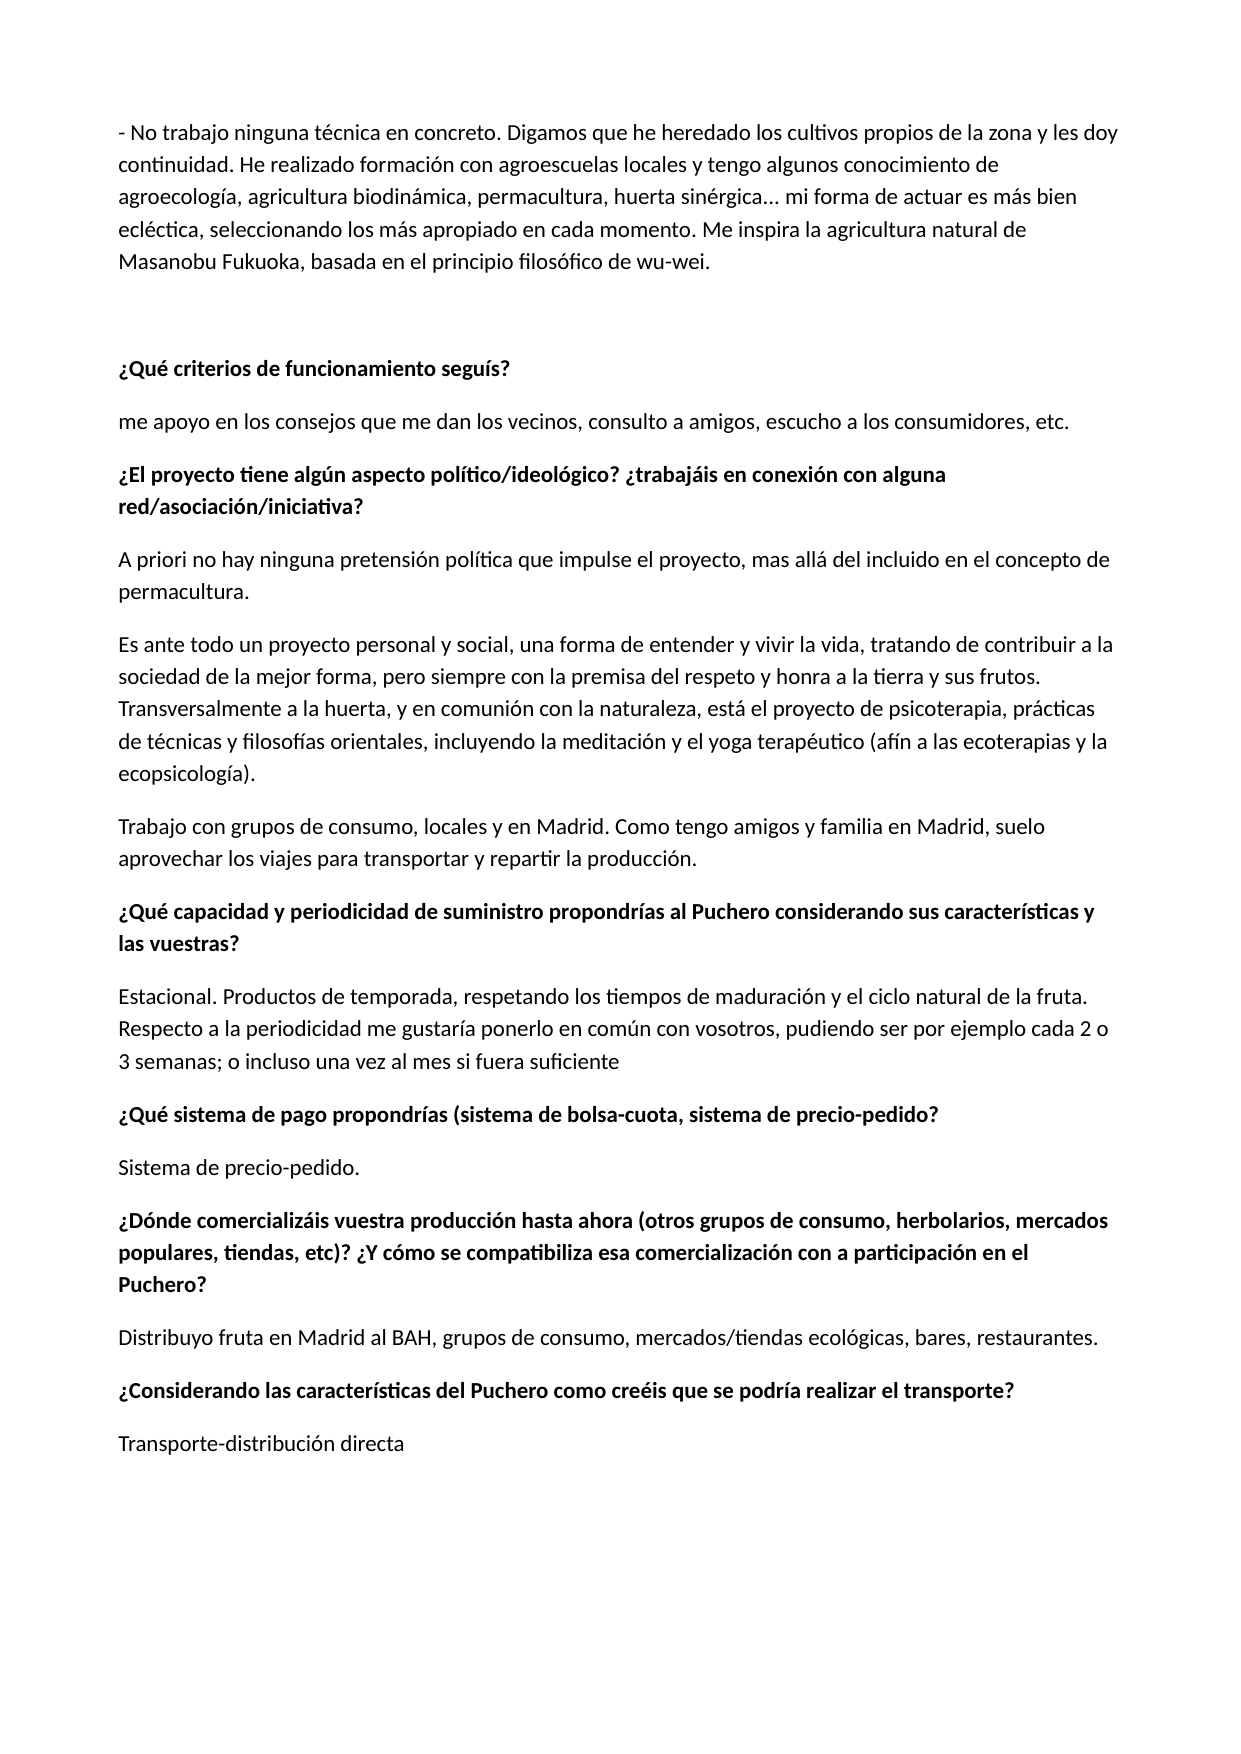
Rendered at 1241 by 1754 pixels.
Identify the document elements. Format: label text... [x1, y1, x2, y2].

text Distribuyo fruta en Madrid al BAH, grupos de consumo, mercados/tiendas ecológicas, bares, restaurantes. [118, 1323, 1122, 1351]
text ¿Qué capacidad y periodicidad de suministro propondrías al Puchero considerando sus características y las vuestras? [118, 897, 1122, 957]
text - No trabajo ninguna técnica en concreto. Digamos que he heredado los cultivos propios de la zona y les doy continuidad. He realizado formación con agroescuelas locales y tengo algunos conocimiento de agroecología, agricultura biodinámica, permacultura, huerta sinérgica... mi forma de actuar es más bien ecléctica, seleccionando los más apropiado en cada momento. Me inspira la agricultura natural de Masanobu Fukuoka, basada en el principio filosófico de wu-wei. [118, 118, 1122, 275]
text Estacional. Productos de temporada, respetando los tiempos de maduración y el ciclo natural de la fruta. Respecto a la periodicidad me gustaría ponerlo en común con vosotros, pudiendo ser por ejemplo cada 2 o 3 semanas; o incluso una vez al mes si fuera suficiente [118, 982, 1122, 1075]
text ¿Dónde comercializáis vuestra producción hasta ahora (otros grupos de consumo, herbolarios, mercados populares, tiendas, etc)? ¿Y cómo se compatibiliza esa comercialización con a participación en el Puchero? [118, 1206, 1122, 1298]
text Es ante todo un proyecto personal y social, una forma de entender y vivir la vida, tratando de contribuir a la sociedad de la mejor forma, pero siempre con la premisa del respeto y honra a la tierra y sus frutos. Transversalmente a la huerta, y en comunión con la naturaleza, está el proyecto de psicoterapia, prácticas de técnicas y filosofías orientales, incluyendo la meditación y el yoga terapéutico (afín a las ecoterapias y la ecopsicología). [118, 630, 1122, 787]
text ¿Qué criterios de funcionamiento seguís? [118, 354, 1122, 382]
text ¿Considerando las características del Puchero como creéis que se podría realizar el transporte? [118, 1376, 1122, 1404]
text me apoyo en los consejos que me dan los vecinos, consulto a amigos, escucho a los consumidores, etc. [118, 407, 1122, 435]
text ¿El proyecto tiene algún aspecto político/ideológico? ¿trabajáis en conexión con alguna red/asociación/iniciativa? [118, 460, 1122, 520]
text Sistema de precio-pedido. [118, 1153, 1122, 1181]
text Trabajo con grupos de consumo, locales y en Madrid. Como tengo amigos y familia en Madrid, suelo aprovechar los viajes para transportar y repartir la producción. [118, 812, 1122, 872]
text Transporte-distribución directa [118, 1429, 1122, 1457]
text ¿Qué sistema de pago propondrías (sistema de bolsa-cuota, sistema de precio-pedido? [118, 1100, 1122, 1128]
text A priori no hay ninguna pretensión política que impulse el proyecto, mas allá del incluido en el concepto de permacultura. [118, 545, 1122, 605]
